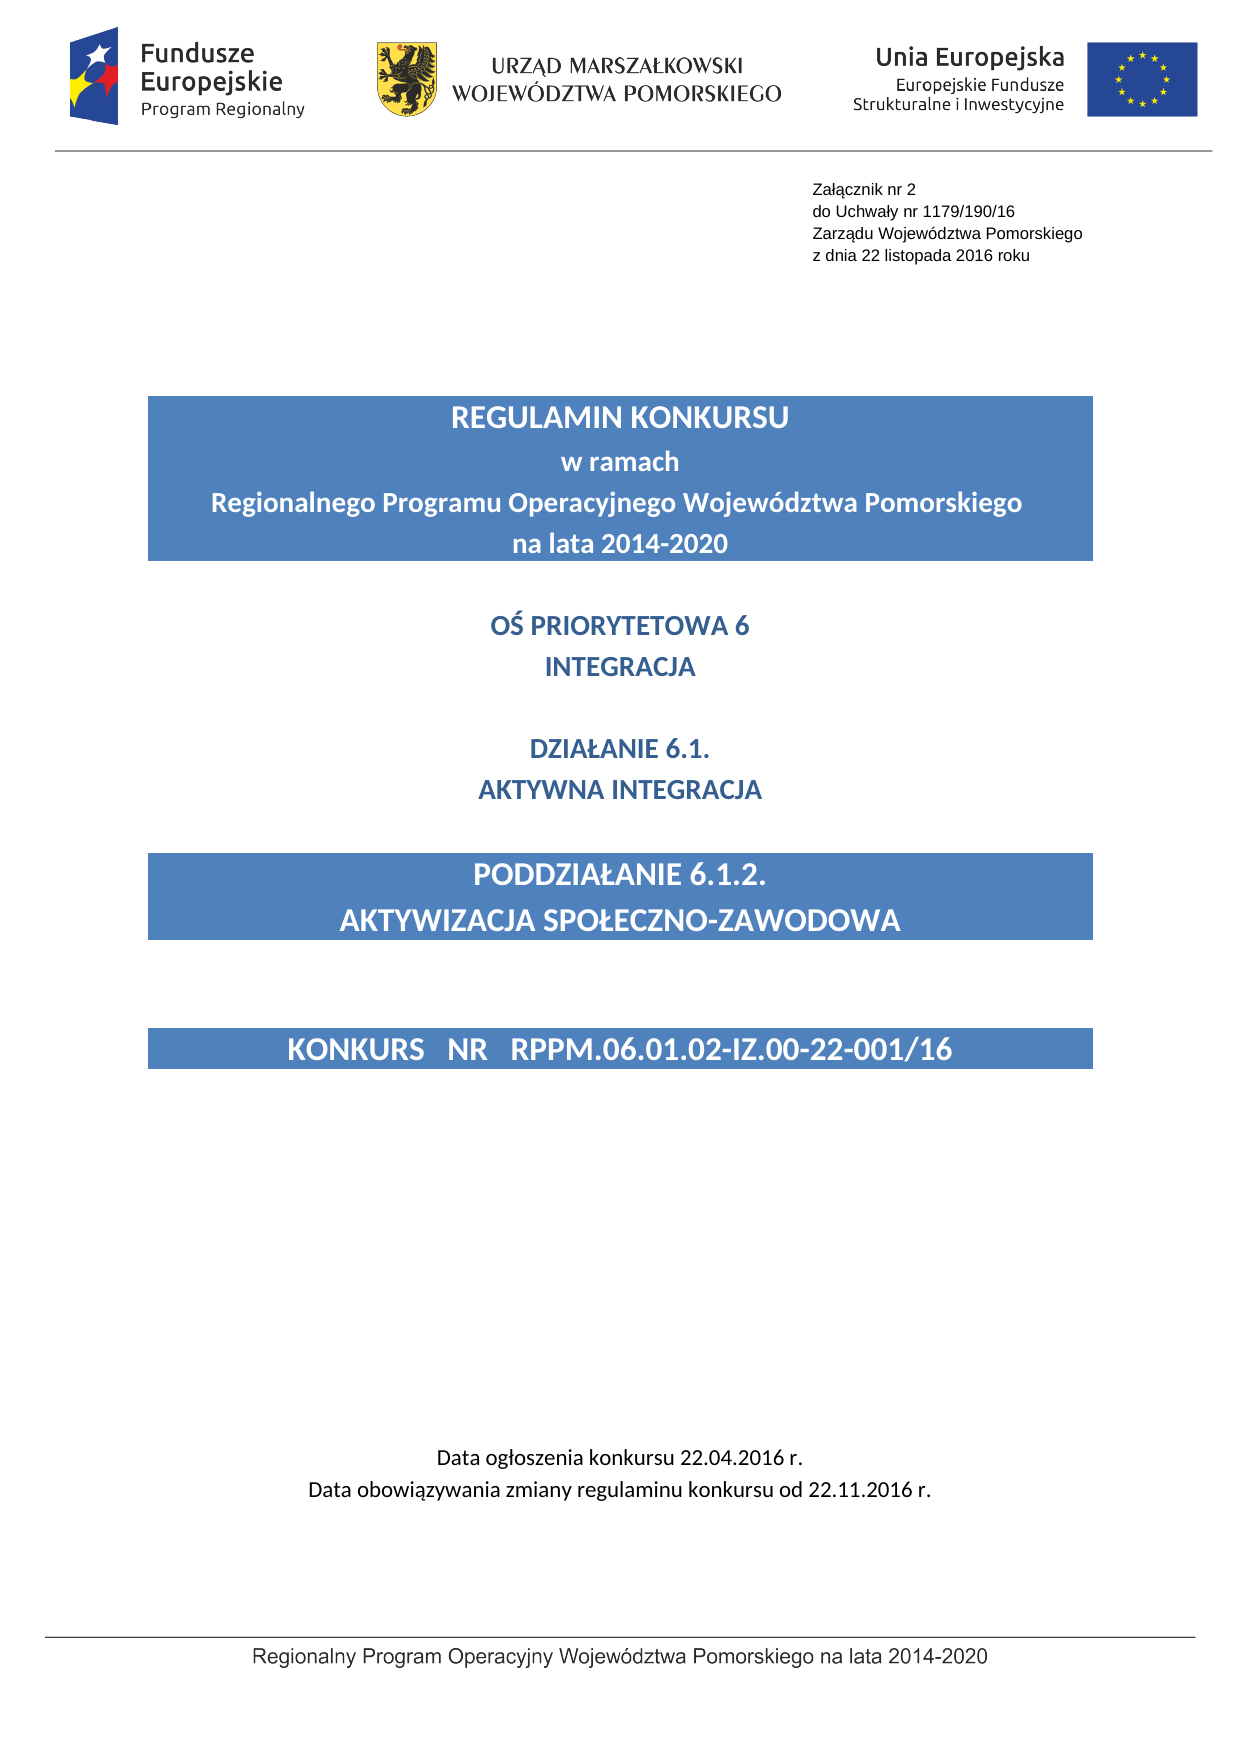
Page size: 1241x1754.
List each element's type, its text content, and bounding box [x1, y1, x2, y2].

picture [54, 26, 1213, 152]
text KONKURS NR RPPM.06.01.02-IZ.00-22-001/16 [148, 1028, 1093, 1069]
text REGULAMIN KONKURSU [148, 396, 1093, 437]
text OŚ PRIORYTETOWA 6 [148, 607, 1093, 643]
text DZIAŁANIE 6.1. [148, 730, 1093, 765]
text Załącznik nr 2 do Uchwały nr 1179/190/16 [812, 180, 1093, 221]
text Regionalnego Programu Operacyjnego Województwa Pomorskiego na lata 2014-2020 [148, 484, 1093, 561]
text Zarządu Województwa Pomorskiego [812, 224, 1093, 243]
text PODDZIAŁANIE 6.1.2. [148, 853, 1093, 893]
text z dnia 22 listopada 2016 roku [812, 246, 1093, 265]
text Data obowiązywania zmiany regulaminu konkursu od 22.11.2016 r. [148, 1475, 1093, 1503]
text INTEGRACJA [148, 648, 1093, 683]
text w ramach [148, 443, 1093, 479]
text AKTYWIZACJA SPOŁECZNO-ZAWODOWA [148, 899, 1093, 940]
text AKTYWNA INTEGRACJA [148, 771, 1093, 806]
text Data ogłoszenia konkursu 22.04.2016 r. [148, 1443, 1093, 1471]
picture [44, 1636, 1196, 1668]
